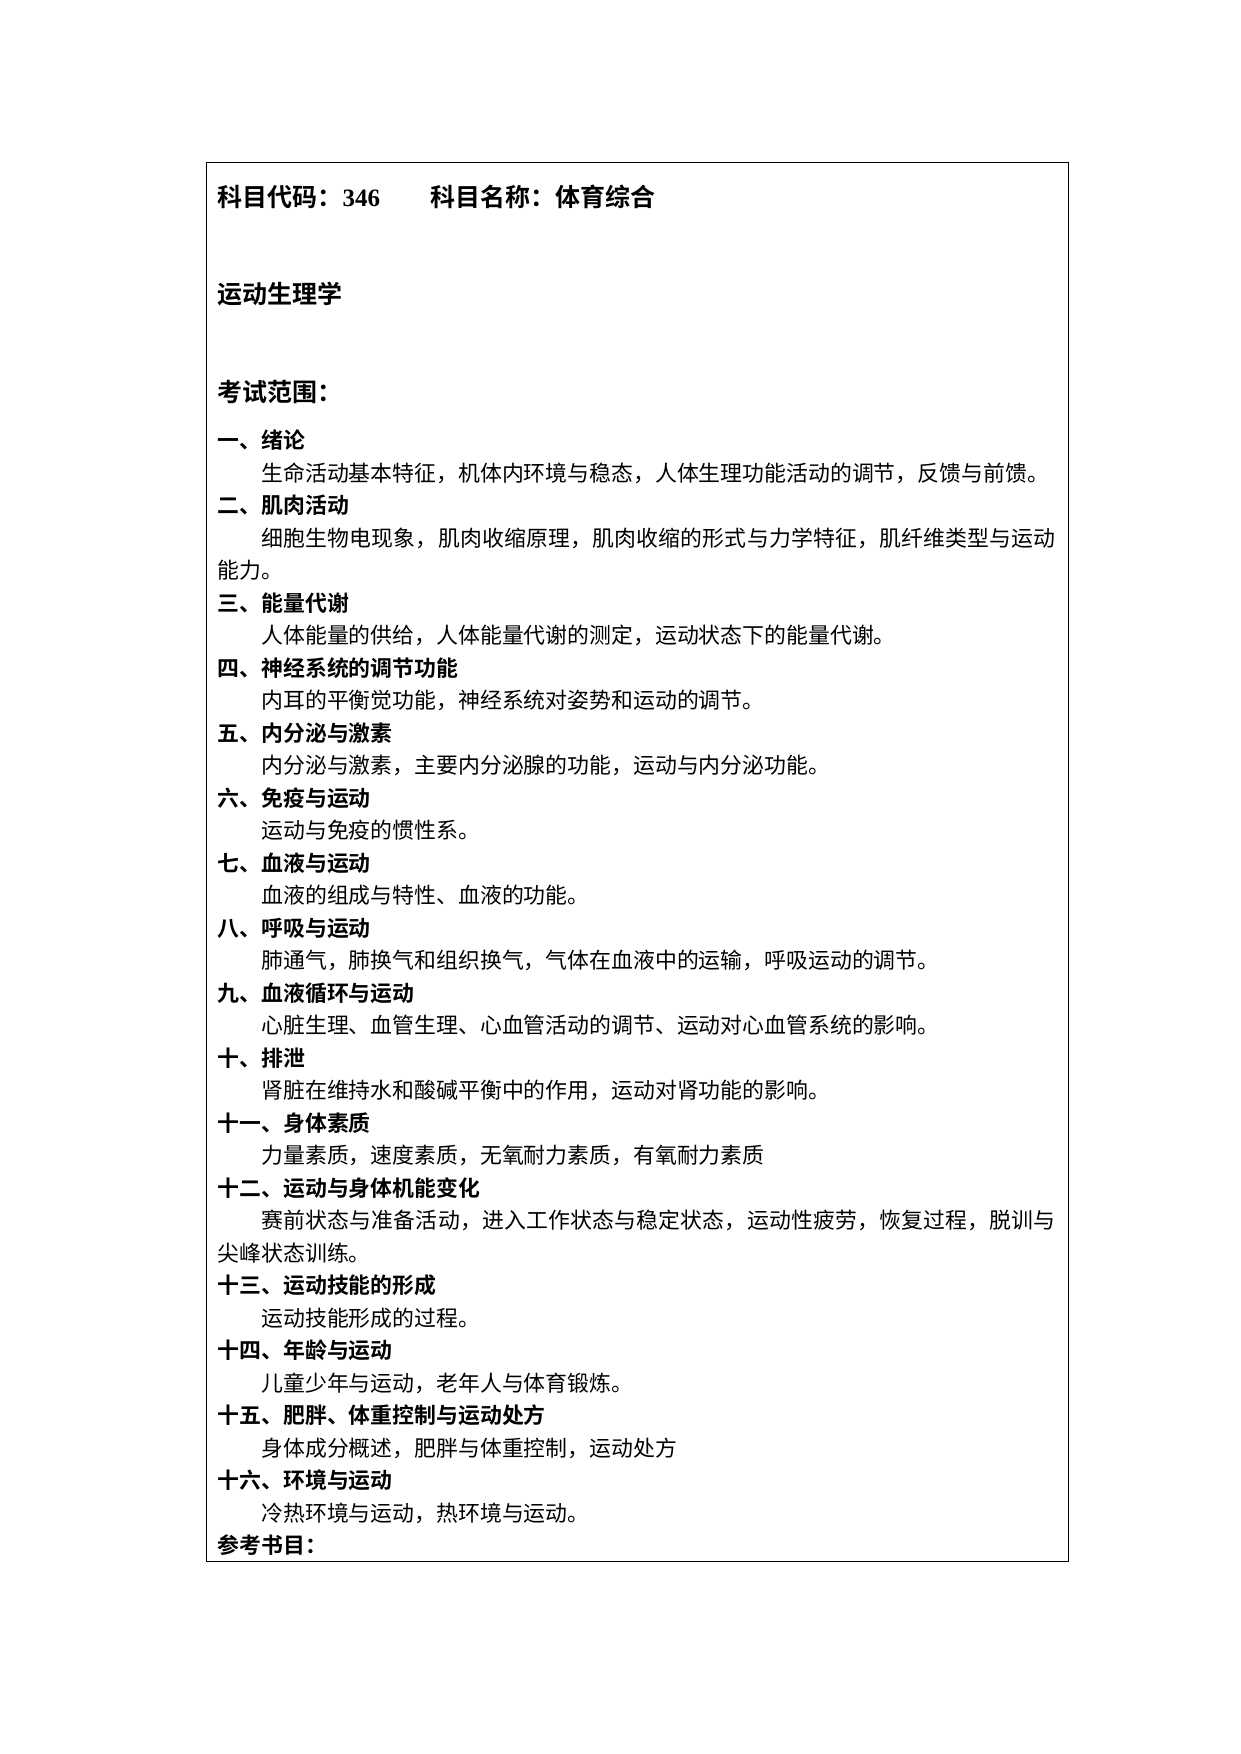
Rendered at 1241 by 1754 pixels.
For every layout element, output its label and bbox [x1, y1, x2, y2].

table_header [207, 163, 1068, 1561]
